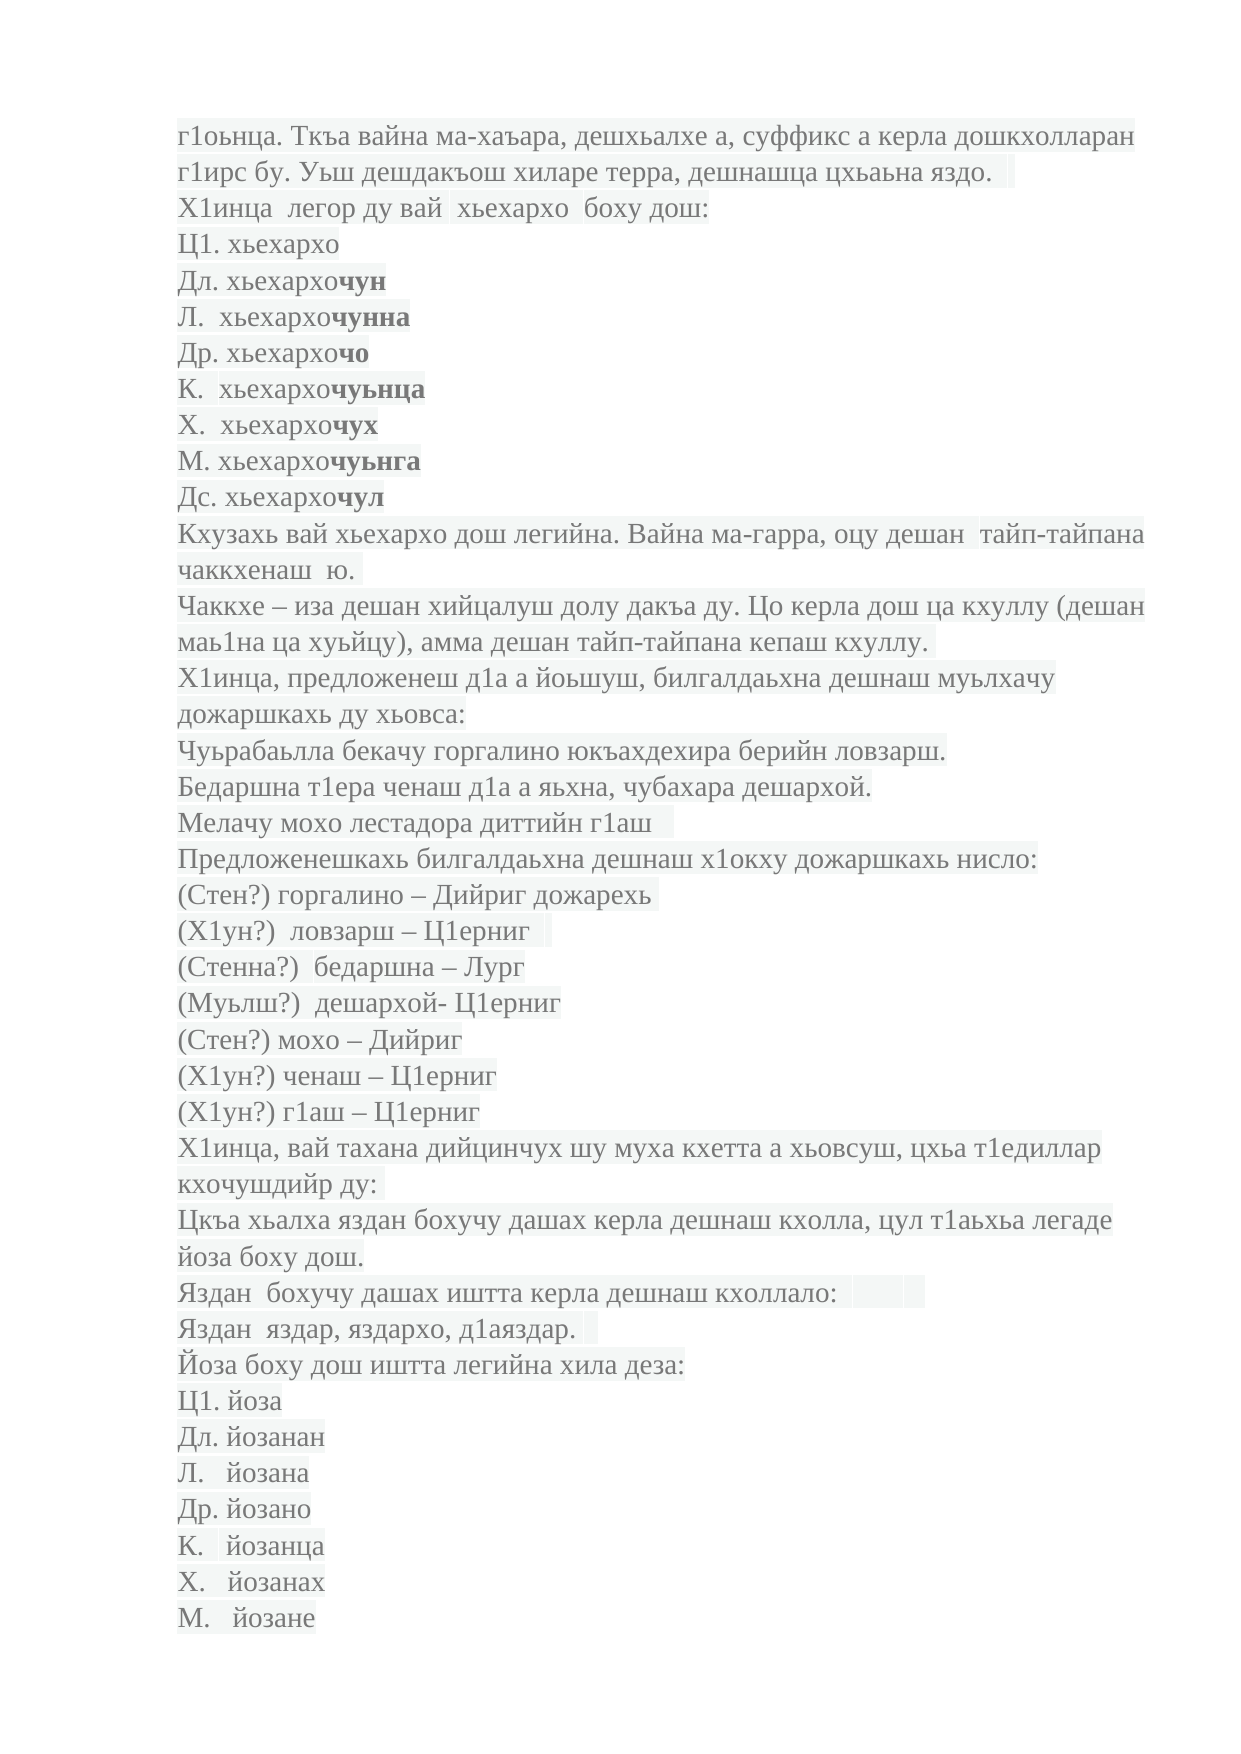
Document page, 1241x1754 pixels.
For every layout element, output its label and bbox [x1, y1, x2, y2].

text [177, 118, 1152, 1634]
